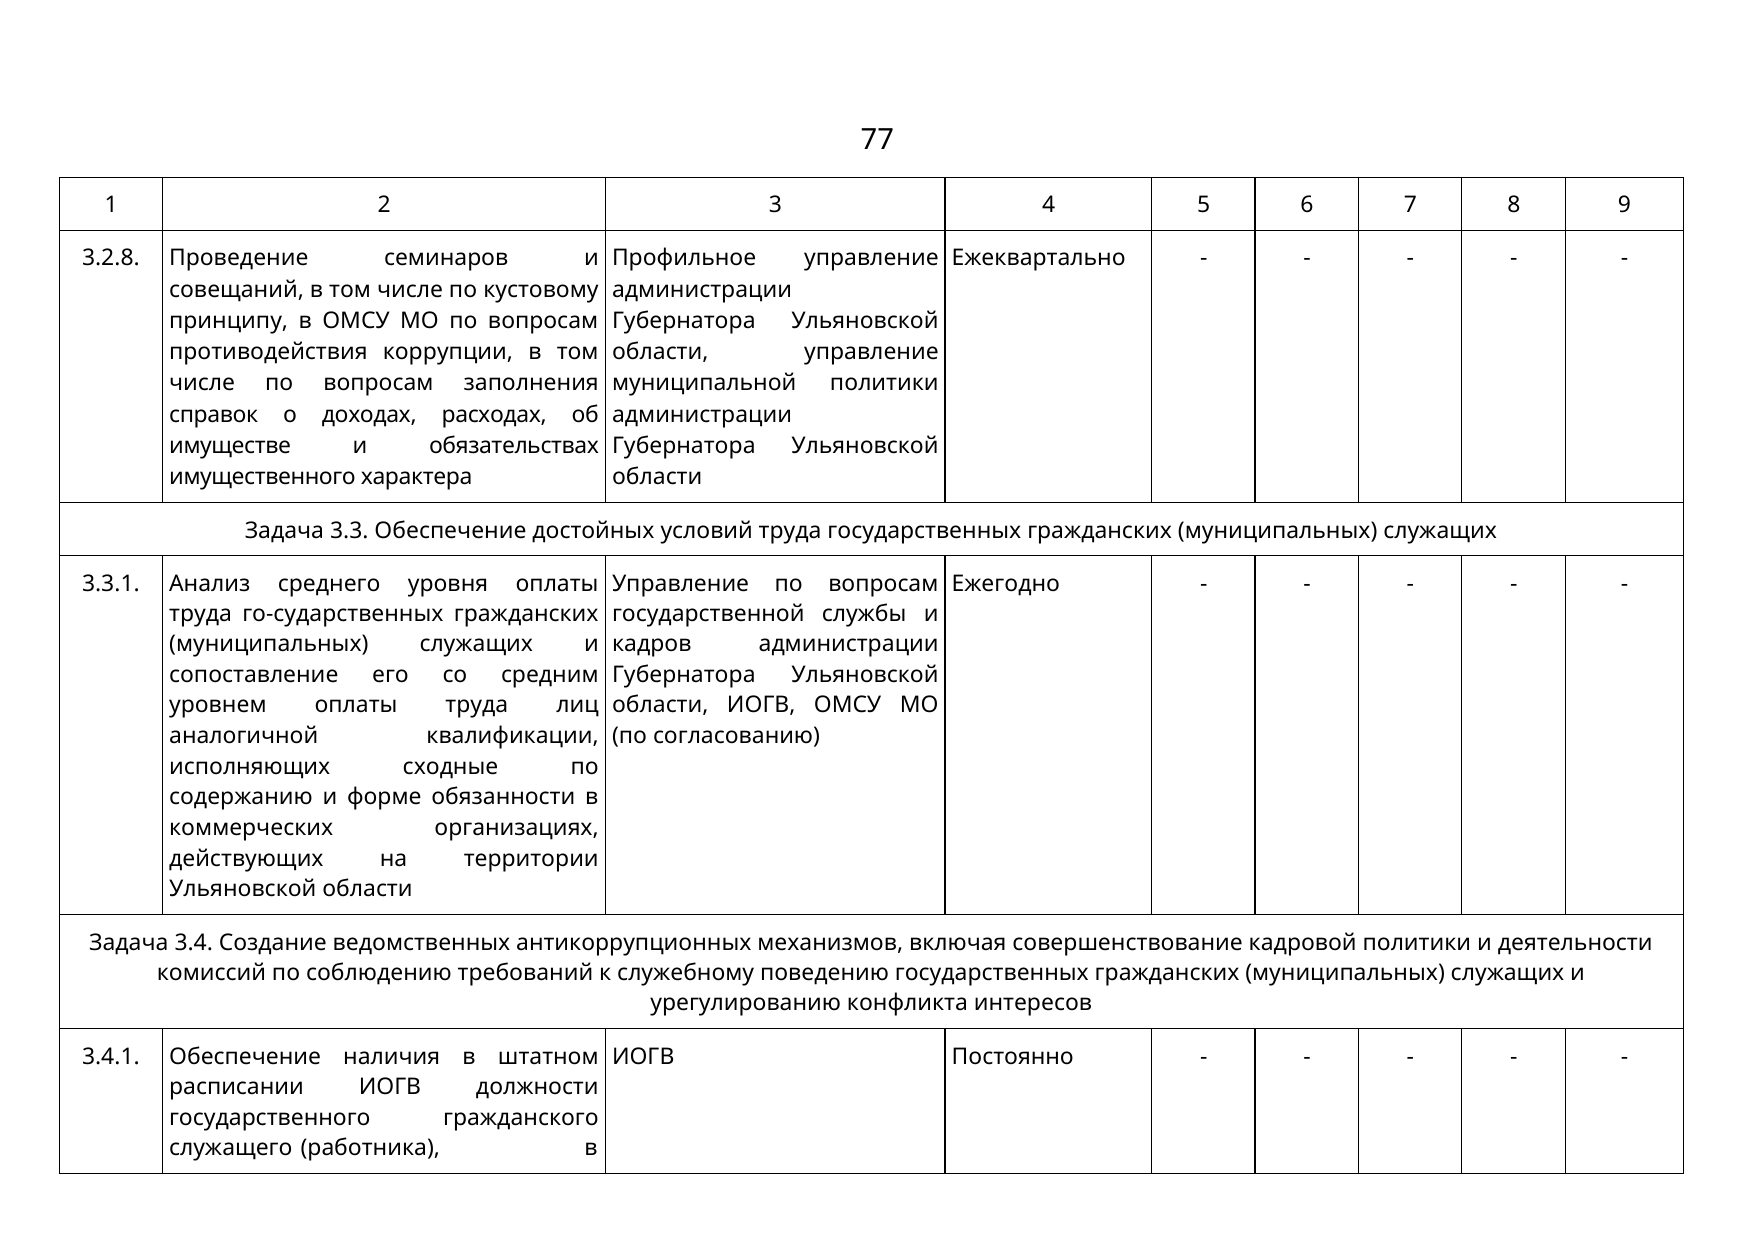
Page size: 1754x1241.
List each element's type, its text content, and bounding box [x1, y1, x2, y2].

table_header 7 [1359, 178, 1461, 230]
table_cell - [1359, 556, 1461, 914]
table_cell - [1462, 556, 1565, 914]
table_cell - [1256, 231, 1358, 502]
table_cell Профильное управление администрации Губернатора Ульяновской области, управление муниципальной политики администрации Губернатора Ульяновской области [606, 231, 944, 502]
table_cell 3.3.1. [60, 556, 162, 914]
table_cell - [1566, 556, 1683, 914]
table_cell - [1152, 556, 1254, 914]
table_header 9 [1566, 178, 1683, 230]
table_cell ИОГВ [606, 1029, 944, 1173]
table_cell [163, 1029, 605, 1173]
table_cell Постоянно [946, 1029, 1151, 1173]
table_cell Ежегодно [946, 556, 1151, 914]
table_cell Ежеквартально [946, 231, 1151, 502]
table_header 1 [60, 178, 162, 230]
table_cell - [1566, 231, 1683, 502]
table_cell - [1462, 231, 1565, 502]
table_cell - [1256, 1029, 1358, 1173]
table_cell - [1152, 231, 1254, 502]
table_header 8 [1462, 178, 1565, 230]
table_header 2 [163, 178, 605, 230]
table_header 3 [606, 178, 944, 230]
table_cell Задача 3.3. Обеспечение достойных условий труда государственных гражданских (муниципальных) служащих [60, 503, 1683, 555]
table_cell Анализ среднего уровня оплаты труда го-сударственных гражданских (муниципальных) служащих и сопоставление его со средним уровнем оплаты труда лиц аналогичной квалификации, исполняющих сходные по содержанию и форме обязанности в коммерческих организациях, действующих на территории Ульяновской области [163, 556, 605, 914]
table_cell - [1152, 1029, 1254, 1173]
table_cell - [1359, 231, 1461, 502]
table_cell - [1462, 1029, 1565, 1173]
table_cell Проведение семинаров и совещаний, в том числе по кустовому принципу, в ОМСУ МО по вопросам противодействия коррупции, в том числе по вопросам заполнения справок о доходах, расходах, об имуществе и обязательствах имущественного характера [163, 231, 605, 502]
table_cell - [1359, 1029, 1461, 1173]
table_header 4 [946, 178, 1151, 230]
table_cell - [1256, 556, 1358, 914]
table_cell 3.2.8. [60, 231, 162, 502]
table_cell 3.4.1. [60, 1029, 162, 1173]
table_header 5 [1152, 178, 1254, 230]
table_cell Управление по вопросам государственной службы и кадров администрации Губернатора Ульяновской области, ИОГВ, ОМСУ МО (по согласованию) [606, 556, 944, 914]
table_header 6 [1256, 178, 1358, 230]
table_cell - [1566, 1029, 1683, 1173]
table_cell Задача 3.4. Создание ведомственных антикоррупционных механизмов, включая совершенствование кадровой политики и деятельности комиссий по соблюдению требований к служебному поведению государственных гражданских (муниципальных) служащих и урегулированию конфликта интересов [60, 915, 1683, 1028]
